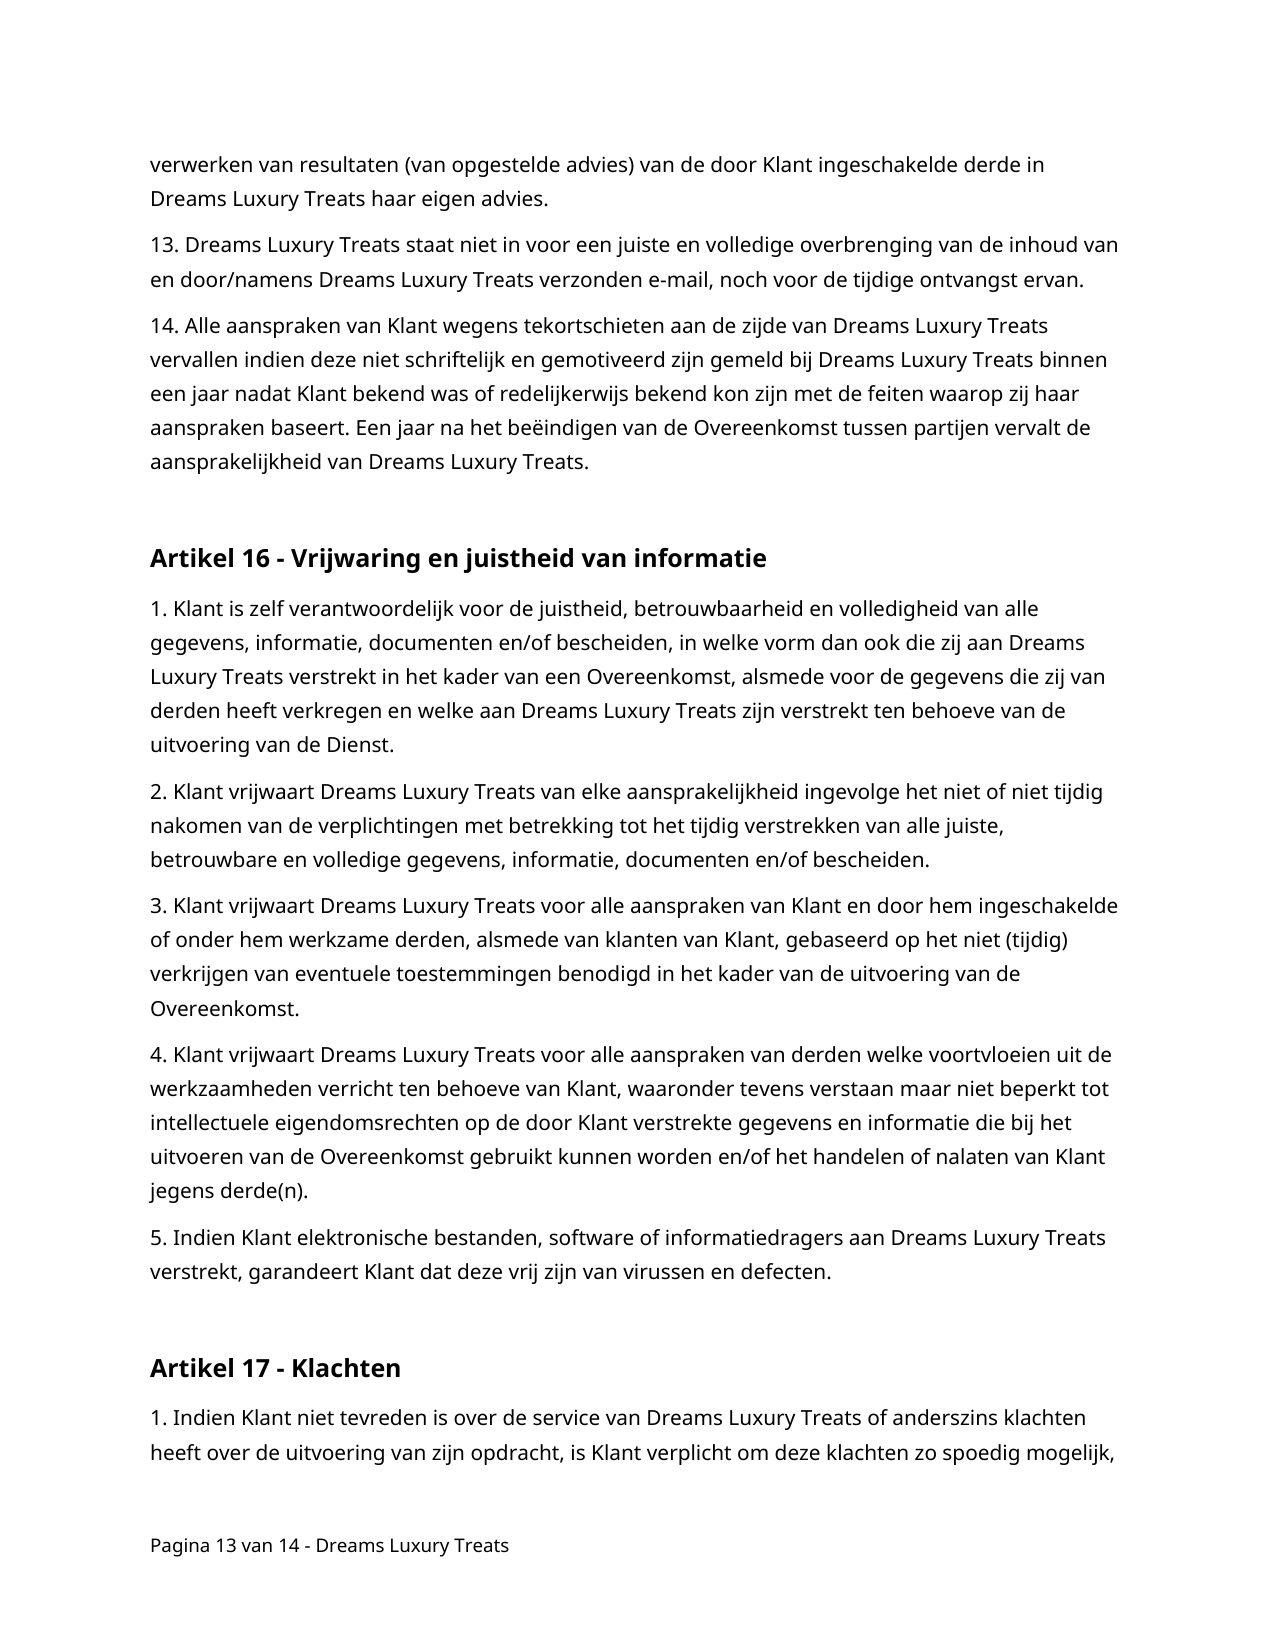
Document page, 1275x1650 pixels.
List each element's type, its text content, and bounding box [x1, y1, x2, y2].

subtitle Artikel 17 - Klachten [150, 1350, 1125, 1384]
text 3. Klant vrijwaart Dreams Luxury Treats voor alle aanspraken van Klant en door hem ingeschakelde of onder hem werkzame derden, alsmede van klanten van Klant, gebaseerd op het niet (tijdig) verkrijgen van eventuele toestemmingen benodigd in het kader van de uitvoering van de Overeenkomst. [150, 891, 1125, 1022]
text 4. Klant vrijwaart Dreams Luxury Treats voor alle aanspraken van derden welke voortvloeien uit de werkzaamheden verricht ten behoeve van Klant, waaronder tevens verstaan maar niet beperkt tot intellectuele eigendomsrechten op de door Klant verstrekte gegevens en informatie die bij het uitvoeren van de Overeenkomst gebruikt kunnen worden en/of het handelen of nalaten van Klant jegens derde(n). [150, 1040, 1125, 1205]
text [150, 150, 1125, 212]
text 5. Indien Klant elektronische bestanden, software of informatiedragers aan Dreams Luxury Treats verstrekt, garandeert Klant dat deze vrij zijn van virussen en defecten. [150, 1223, 1125, 1286]
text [150, 1403, 1125, 1466]
text 2. Klant vrijwaart Dreams Luxury Treats van elke aansprakelijkheid ingevolge het niet of niet tijdig nakomen van de verplichtingen met betrekking tot het tijdig verstrekken van alle juiste, betrouwbare en volledige gegevens, informatie, documenten en/of bescheiden. [150, 777, 1125, 873]
text 1. Klant is zelf verantwoordelijk voor de juistheid, betrouwbaarheid en volledigheid van alle gegevens, informatie, documenten en/of bescheiden, in welke vorm dan ook die zij aan Dreams Luxury Treats verstrekt in het kader van een Overeenkomst, alsmede voor de gegevens die zij van derden heeft verkregen en welke aan Dreams Luxury Treats zijn verstrekt ten behoeve van de uitvoering van de Dienst. [150, 594, 1125, 759]
text 13. Dreams Luxury Treats staat niet in voor een juiste en volledige overbrenging van de inhoud van en door/namens Dreams Luxury Treats verzonden e-mail, noch voor de tijdige ontvangst ervan. [150, 231, 1125, 293]
subtitle Artikel 16 - Vrijwaring en juistheid van informatie [150, 541, 1125, 575]
text 14. Alle aanspraken van Klant wegens tekortschieten aan de zijde van Dreams Luxury Treats vervallen indien deze niet schriftelijk en gemotiveerd zijn gemeld bij Dreams Luxury Treats binnen een jaar nadat Klant bekend was of redelijkerwijs bekend kon zijn met de feiten waarop zij haar aanspraken baseert. Een jaar na het beëindigen van de Overeenkomst tussen partijen vervalt de aansprakelijkheid van Dreams Luxury Treats. [150, 311, 1125, 476]
